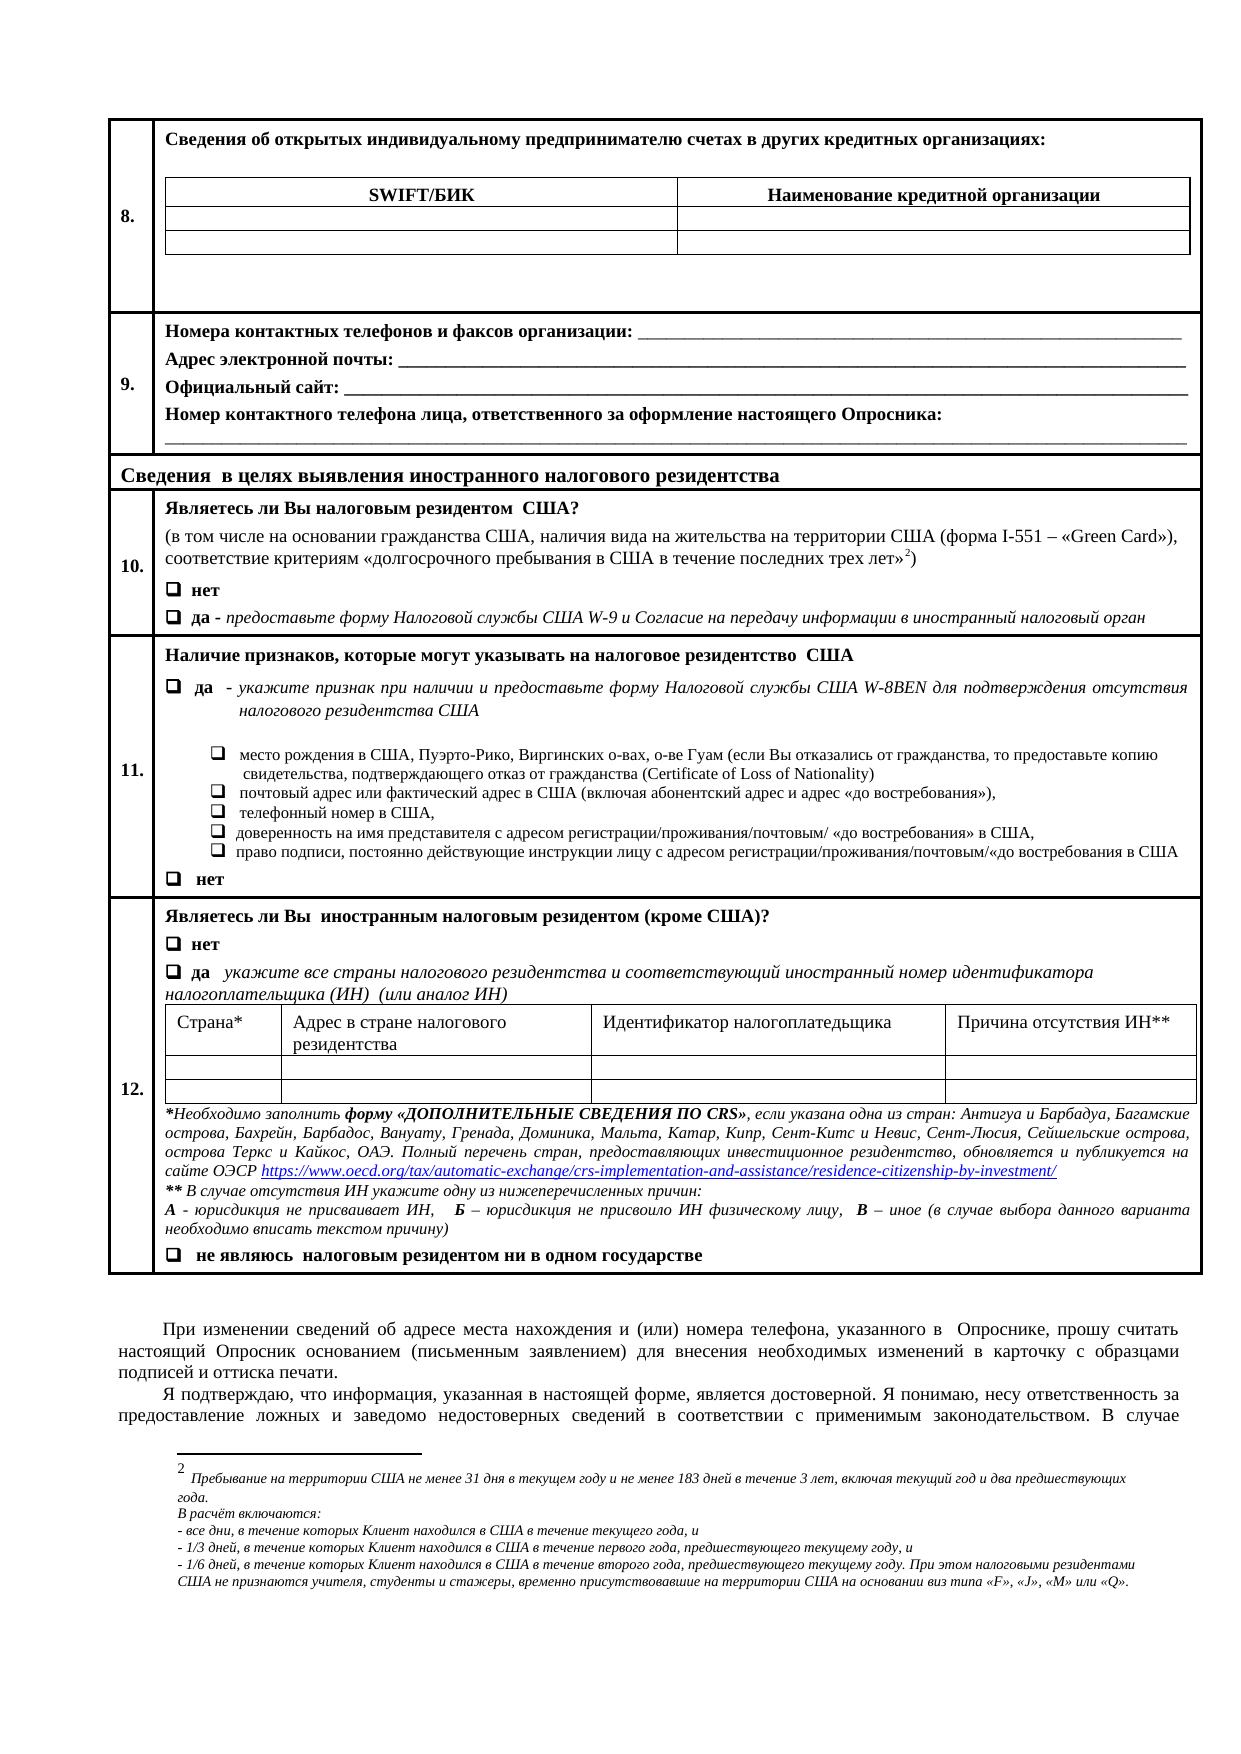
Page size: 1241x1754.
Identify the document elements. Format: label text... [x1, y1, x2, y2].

table_cell Сведения в целях выявления иностранного налогового резидентства [111, 456, 1200, 488]
table_cell Наличие признаков, которые могут указывать на налоговое резидентство США да - укажите признак при наличии и предоставьте форму Налоговой службы США W-8BEN для подтверждения отсутствия налогового резидентства США место рождения в США, Пуэрто-Рико, Виргинских о-вах, о-ве Гуам (если Вы отказались от гражданства, то предоставьте копию свидетельства, подтверждающего отказ от гражданства (Certificate of Loss of Nationality) почтовый адрес или фактический адрес в США (включая абонентский адрес и адрес «до востребования»), телефонный номер в США, доверенность на имя представителя с адресом регистрации/проживания/почтовым/ «до востребования» в США, право подписи, постоянно действующие инструкции лицу с адресом регистрации/проживания/почтовым/«до востребования в США нет [155, 637, 1200, 896]
table_cell [111, 314, 152, 453]
text При изменении сведений об адресе места нахождения и (или) номера телефона, указанного в Опроснике, прошу считать настоящий Опросник основанием (письменным заявлением) для внесения необходимых изменений в карточку с образцами подписей и оттиска печати. [118, 1318, 1181, 1383]
table_cell Сведения об открытых индивидуальному предпринимателю счетах в других кредитных организациях: [155, 121, 1200, 311]
table_cell Номера контактных телефонов и факсов организации: __________________________________________________________ Адрес электронной почты: ____________________________________________________________________________________ Официальный сайт: __________________________________________________________________________________________ Номер контактного телефона лица, ответственного за оформление настоящего Опросника: _____________________________________________________________________________________________________________ [155, 314, 1200, 453]
table_cell Являетесь ли Вы иностранным налоговым резидентом (кроме США)? нет да укажите все страны налогового резидентства и соответствующий иностранный номер идентификатора налогоплательщика (ИН) (или аналог ИН) *Необходимо заполнить форму «ДОПОЛНИТЕЛЬНЫЕ СВЕДЕНИЯ ПО CRS», если указана одна из стран: Антигуа и Барбадуа, Багамские острова, Бахрейн, Барбадос, Вануату, Гренада, Доминика, Мальта, Катар, Кипр, Сент-Китс и Невис, Сент-Люсия, Сейшельские острова, острова Теркс и Кайкос, ОАЭ. Полный перечень стран, предоставляющих инвестиционное резидентство, обновляется и публикуется на сайте ОЭСР https://www.oecd.org/tax/automatic-exchange/crs-implementation-and-assistance/residence-citizenship-by-investment/ ** В случае отсутствия ИН укажите одну из нижеперечисленных причин: А - юрисдикция не присваивает ИН, Б – юрисдикция не присвоило ИН физическому лицу, B – иное (в случае выбора данного варианта необходимо вписать текстом причину) не являюсь налоговым резидентом ни в одном государстве [155, 899, 1200, 1272]
table_cell [111, 491, 152, 634]
table_cell Являетесь ли Вы налоговым резидентом США? (в том числе на основании гражданства США, наличия вида на жительства на территории США (форма I-551 – «Green Card»), соответствие критериям «долгосрочного пребывания в США в течение последних трех лет») нет да - предоставьте форму Налоговой службы США W-9 и Согласие на передачу информации в иностранный налоговый орган [155, 491, 1200, 634]
table_cell [111, 899, 152, 1272]
table_cell [111, 637, 152, 896]
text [118, 1383, 1181, 1426]
table_cell [111, 121, 152, 311]
